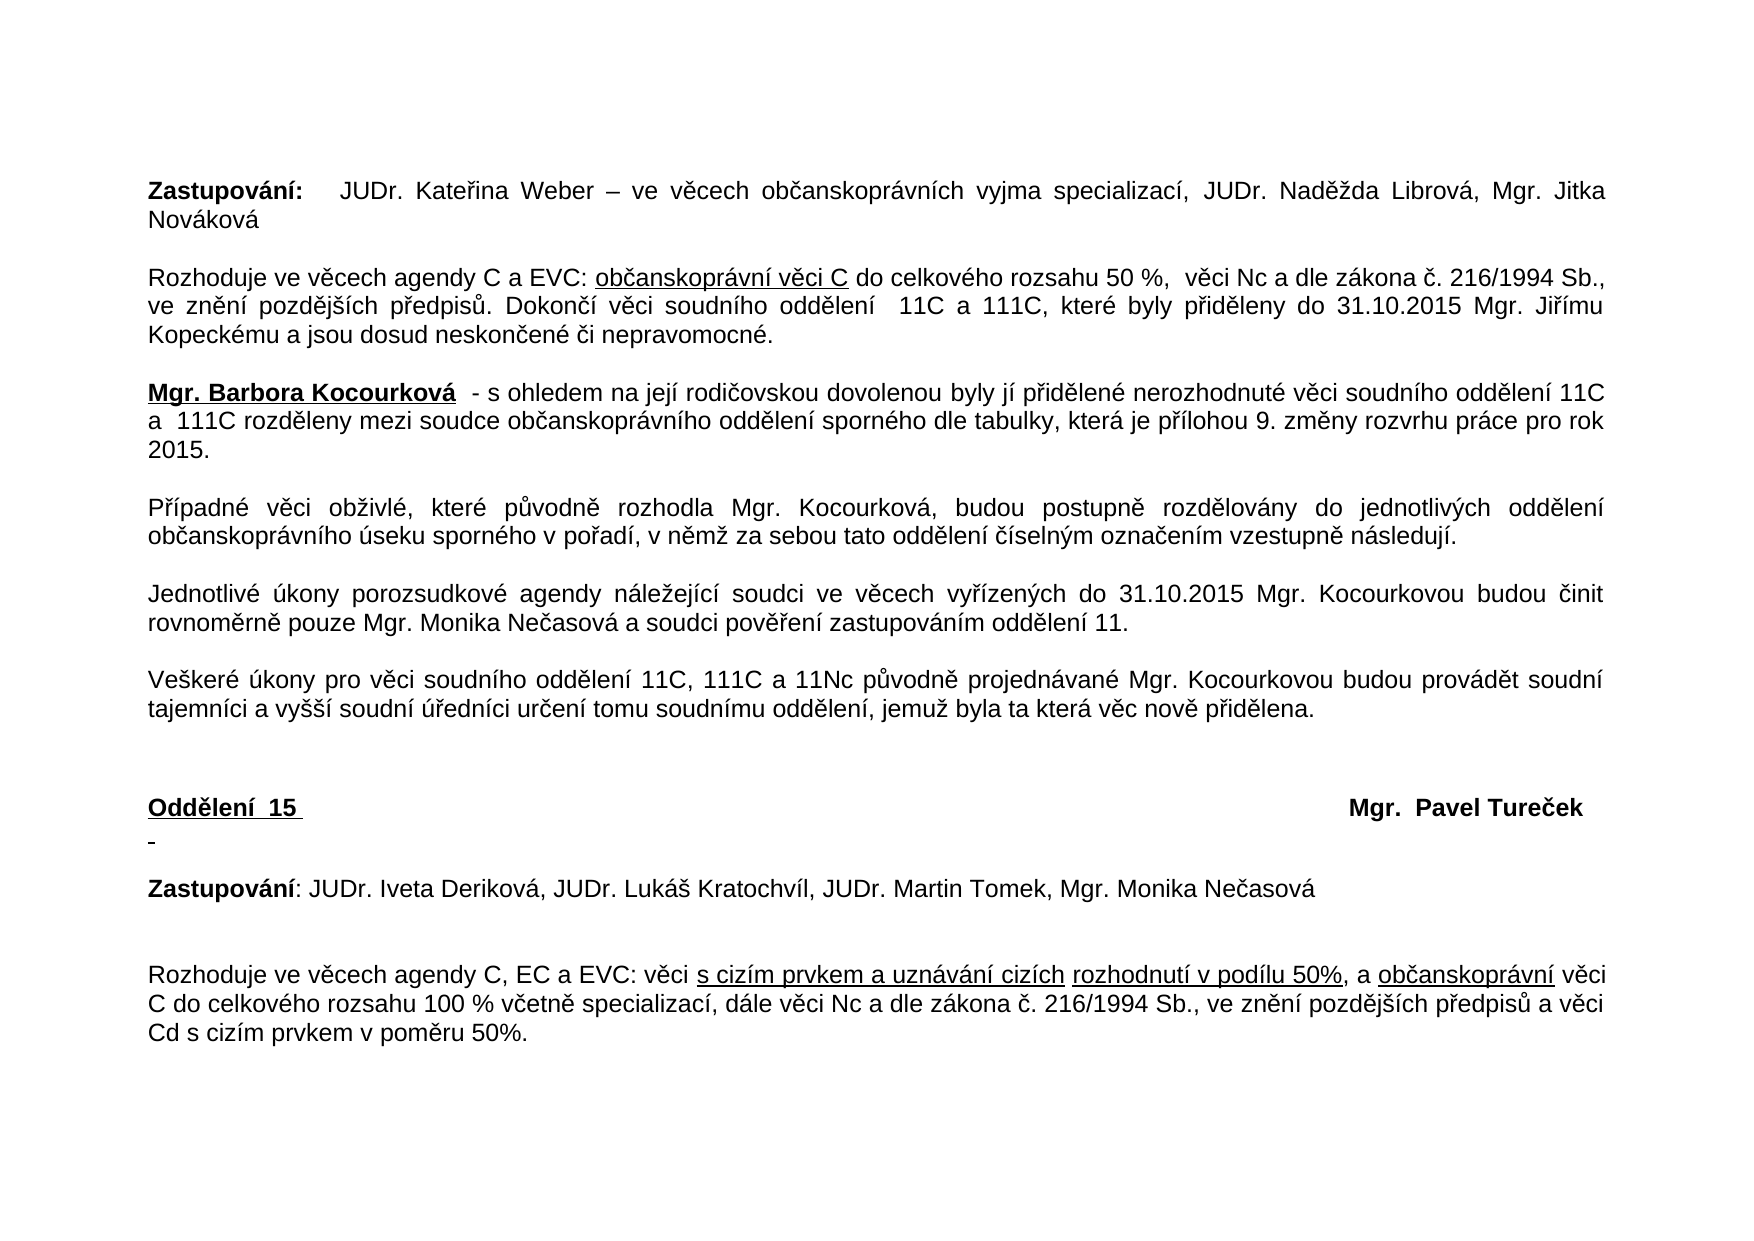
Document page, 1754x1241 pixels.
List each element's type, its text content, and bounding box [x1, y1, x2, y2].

text Zastupování: JUDr. Kateřina Weber – ve věcech občanskoprávních vyjma specializací, JUDr. Naděžda Librová, Mgr. Jitka Nováková [148, 176, 1606, 234]
text Veškeré úkony pro věci soudního oddělení 11C, 111C a 11Nc původně projednávané Mgr. Kocourkovou budou provádět soudní tajemníci a vyšší soudní úředníci určení tomu soudnímu oddělení, jemuž byla ta která věc nově přidělena. [148, 665, 1606, 723]
text Rozhoduje ve věcech agendy C, EC a EVC: věci s cizím prvkem a uznávání cizích rozhodnutí v podílu 50%, a občanskoprávní věci C do celkového rozsahu 100 % včetně specializací, dále věci Nc a dle zákona č. 216/1994 Sb., ve znění pozdějších předpisů a věci Cd s cizím prvkem v poměru 50%. [148, 960, 1606, 1047]
text Zastupování: JUDr. Iveta Deriková, JUDr. Lukáš Kratochvíl, JUDr. Martin Tomek, Mgr. Monika Nečasová [148, 874, 1606, 903]
text Mgr. Barbora Kocourková - s ohledem na její rodičovskou dovolenou byly jí přidělené nerozhodnuté věci soudního oddělení 11C a 111C rozděleny mezi soudce občanskoprávního oddělení sporného dle tabulky, která je přílohou 9. změny rozvrhu práce pro rok 2015. [148, 378, 1606, 464]
text Případné věci obživlé, které původně rozhodla Mgr. Kocourková, budou postupně rozdělovány do jednotlivých oddělení občanskoprávního úseku sporného v pořadí, v němž za sebou tato oddělení číselným označením vzestupně následují. [148, 493, 1606, 550]
text Jednotlivé úkony porozsudkové agendy náležející soudci ve věcech vyřízených do 31.10.2015 Mgr. Kocourkovou budou činit rovnoměrně pouze Mgr. Monika Nečasová a soudci pověření zastupováním oddělení 11. [148, 579, 1606, 636]
text Oddělení 15 Mgr. Pavel Tureček [148, 793, 1606, 821]
text Rozhoduje ve věcech agendy C a EVC: občanskoprávní věci C do celkového rozsahu 50 %, věci Nc a dle zákona č. 216/1994 Sb., ve znění pozdějších předpisů. Dokončí věci soudního oddělení a , které byly přiděleny do 31.10.2015 Mgr. Jiřímu Kopeckému a jsou dosud neskončené či nepravomocné. [148, 263, 1606, 349]
